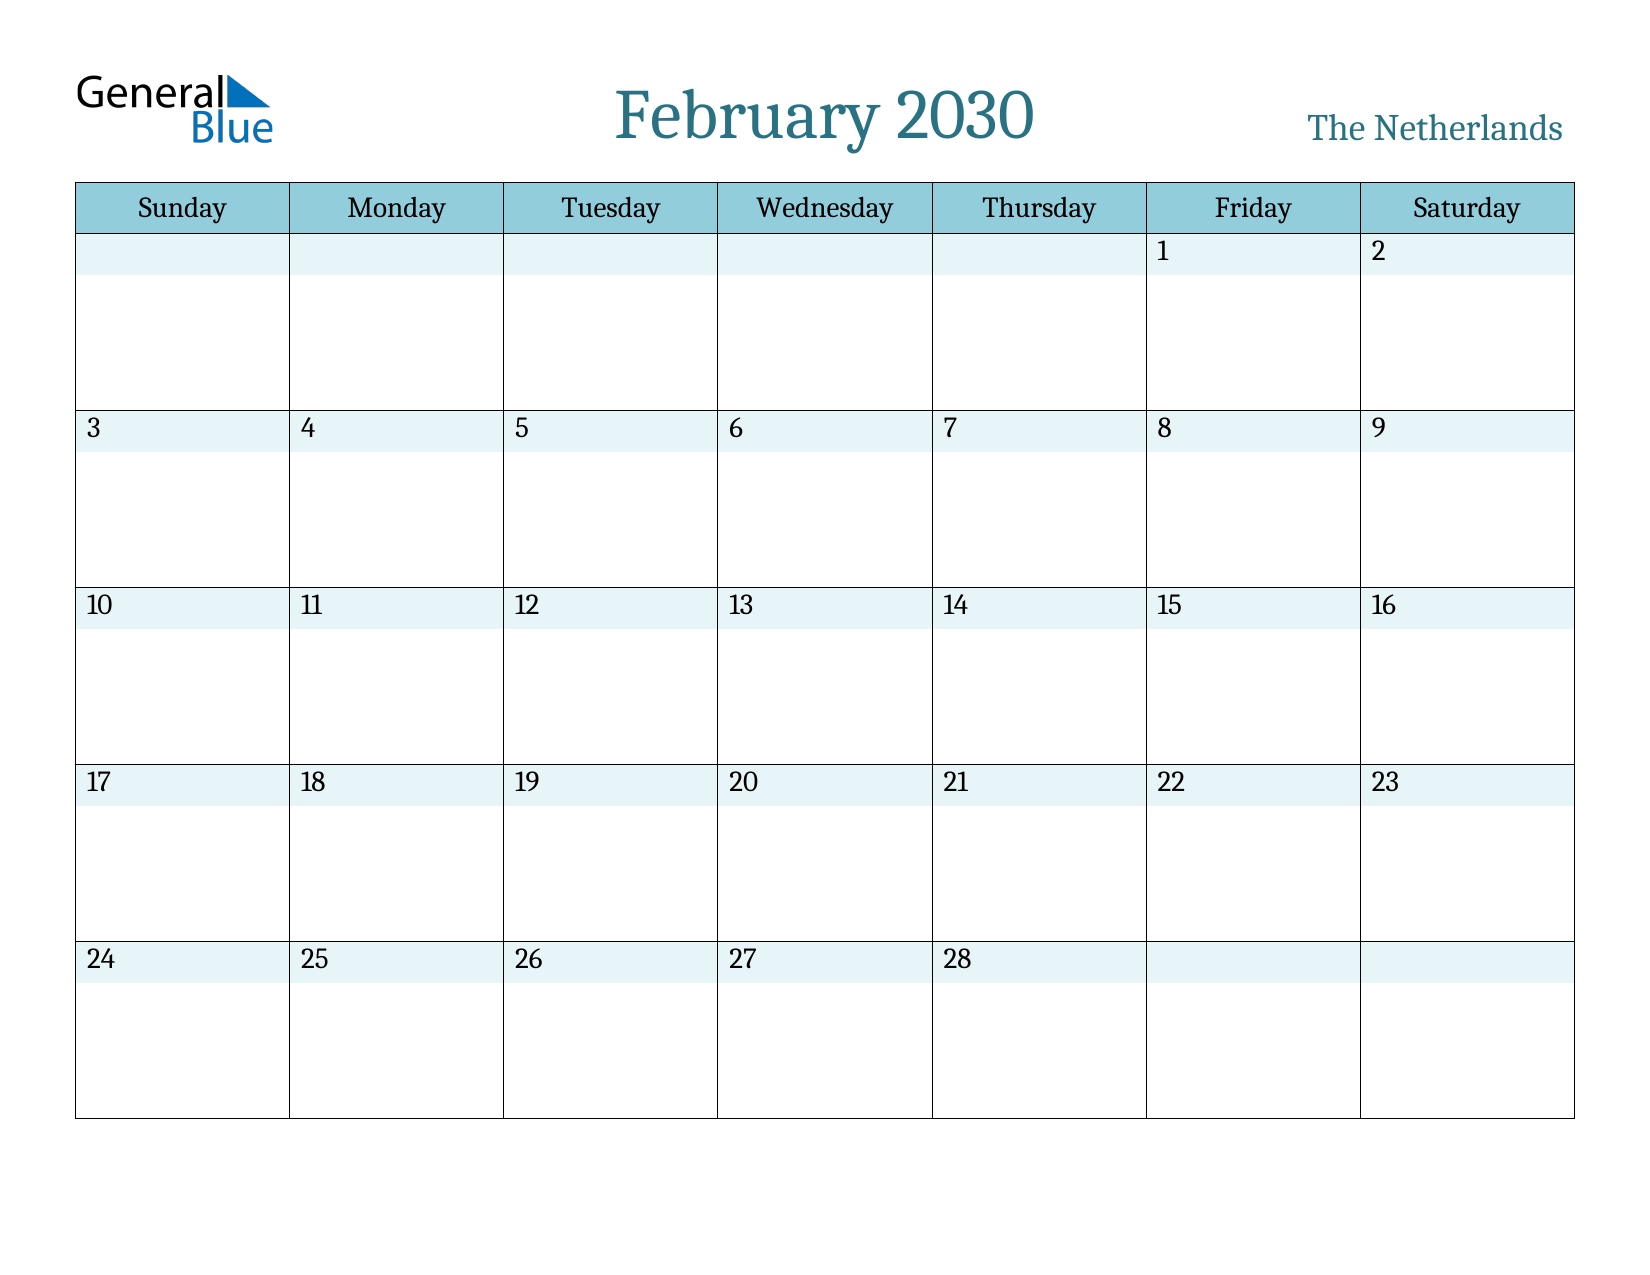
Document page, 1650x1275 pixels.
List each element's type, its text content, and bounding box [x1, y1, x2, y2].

table_cell 13 [718, 588, 932, 629]
table_cell [933, 275, 1146, 410]
table_cell 2 [1361, 234, 1574, 275]
table_cell 24 [76, 942, 289, 983]
table_cell [290, 629, 503, 764]
table_header [76, 75, 503, 182]
table_cell 14 [933, 588, 1146, 629]
table_cell [504, 234, 717, 275]
table_cell [504, 275, 717, 410]
table_cell [1361, 452, 1574, 587]
table_cell 20 [718, 765, 932, 806]
table_cell 9 [1361, 411, 1574, 452]
table_cell [933, 983, 1146, 1118]
table_cell Friday [1147, 183, 1360, 233]
table_cell Monday [290, 183, 503, 233]
table_cell [718, 806, 932, 941]
table_cell [1361, 275, 1574, 410]
table_cell 6 [718, 411, 932, 452]
table_cell 17 [76, 765, 289, 806]
table_cell [290, 275, 503, 410]
table_cell [718, 234, 932, 275]
table_cell 26 [504, 942, 717, 983]
table_cell [1147, 452, 1360, 587]
table_cell 27 [718, 942, 932, 983]
table_cell 10 [76, 588, 289, 629]
table_cell 23 [1361, 765, 1574, 806]
table_cell [76, 806, 289, 941]
table_cell [1361, 629, 1574, 764]
table_cell 3 [76, 411, 289, 452]
table_cell Tuesday [504, 183, 717, 233]
table_cell [1147, 629, 1360, 764]
table_cell [718, 629, 932, 764]
table_cell 15 [1147, 588, 1360, 629]
table_cell [290, 452, 503, 587]
table_cell [1147, 983, 1360, 1118]
table_cell [1147, 942, 1360, 983]
table_cell [933, 806, 1146, 941]
table_cell 28 [933, 942, 1146, 983]
table_cell [1361, 983, 1574, 1118]
picture [77, 75, 273, 143]
table_cell [504, 983, 717, 1118]
table_header The Netherlands [1146, 75, 1574, 182]
table_cell 12 [504, 588, 717, 629]
table_cell [76, 452, 289, 587]
table_cell [290, 983, 503, 1118]
table_cell [290, 806, 503, 941]
table_cell 5 [504, 411, 717, 452]
table_cell [504, 629, 717, 764]
table_cell [933, 234, 1146, 275]
table_cell 16 [1361, 588, 1574, 629]
table_cell [933, 629, 1146, 764]
table_cell 8 [1147, 411, 1360, 452]
table_cell [76, 983, 289, 1118]
table_cell 7 [933, 411, 1146, 452]
table_cell 25 [290, 942, 503, 983]
table_cell [1147, 806, 1360, 941]
table_cell [504, 452, 717, 587]
table_cell Saturday [1361, 183, 1574, 233]
table_cell [718, 983, 932, 1118]
table_cell 4 [290, 411, 503, 452]
table_cell [718, 452, 932, 587]
table_cell 1 [1147, 234, 1360, 275]
table_cell [1147, 275, 1360, 410]
table_cell [76, 234, 289, 275]
table_cell 21 [933, 765, 1146, 806]
table_cell 11 [290, 588, 503, 629]
table_cell [1361, 806, 1574, 941]
table_cell [76, 275, 289, 410]
table_cell Thursday [933, 183, 1146, 233]
table_cell Sunday [76, 183, 289, 233]
table_header February 2030 [504, 75, 1146, 182]
table_cell Wednesday [718, 183, 932, 233]
table_cell [76, 629, 289, 764]
table_cell [1361, 942, 1574, 983]
table_cell [504, 806, 717, 941]
table_cell [718, 275, 932, 410]
table_cell [290, 234, 503, 275]
table_cell [933, 452, 1146, 587]
table_cell 22 [1147, 765, 1360, 806]
table_cell 19 [504, 765, 717, 806]
table_cell 18 [290, 765, 503, 806]
